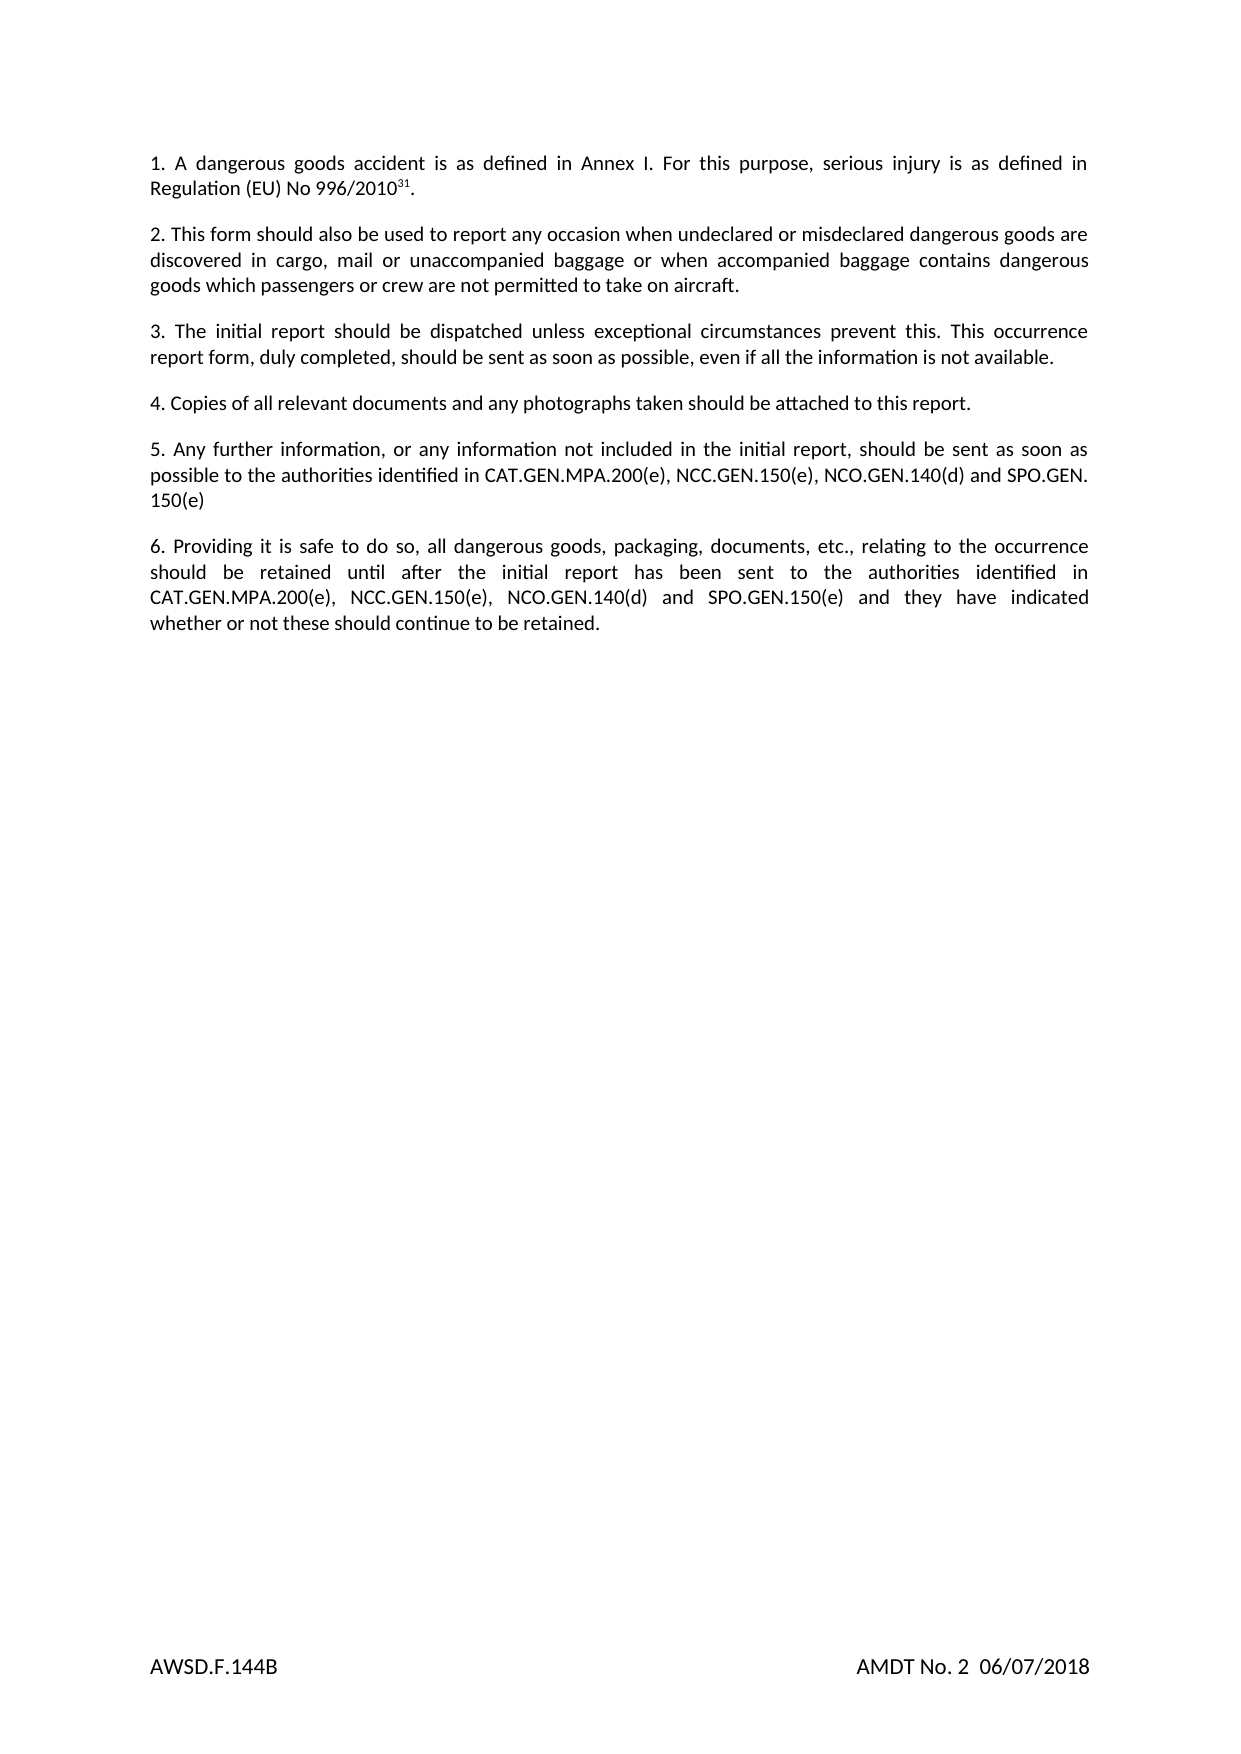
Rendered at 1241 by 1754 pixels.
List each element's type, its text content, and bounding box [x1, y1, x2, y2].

text 4. Copies of all relevant documents and any photographs taken should be attached to this report. [150, 390, 1090, 416]
text 2. This form should also be used to report any occasion when undeclared or misdeclared dangerous goods are discovered in cargo, mail or unaccompanied baggage or when accompanied baggage contains dangerous goods which passengers or crew are not permitted to take on aircraft. [150, 222, 1090, 298]
text 3. The initial report should be dispatched unless exceptional circumstances prevent this. This occurrence report form, duly completed, should be sent as soon as possible, even if all the information is not available. [150, 319, 1090, 369]
text 5. Any further information, or any information not included in the initial report, should be sent as soon as possible to the authorities identified in CAT.GEN.MPA.200(e), NCC.GEN.150(e), NCO.GEN.140(d) and SPO.GEN. 150(e) [150, 437, 1090, 513]
text 1. A dangerous goods accident is as defined in Annex I. For this purpose, serious injury is as defined in Regulation (EU) No 996/201031. [150, 150, 1090, 201]
text 6. Providing it is safe to do so, all dangerous goods, packaging, documents, etc., relating to the occurrence should be retained until after the initial report has been sent to the authorities identified in CAT.GEN.MPA.200(e), NCC.GEN.150(e), NCO.GEN.140(d) and SPO.GEN.150(e) and they have indicated whether or not these should continue to be retained. [150, 534, 1090, 635]
